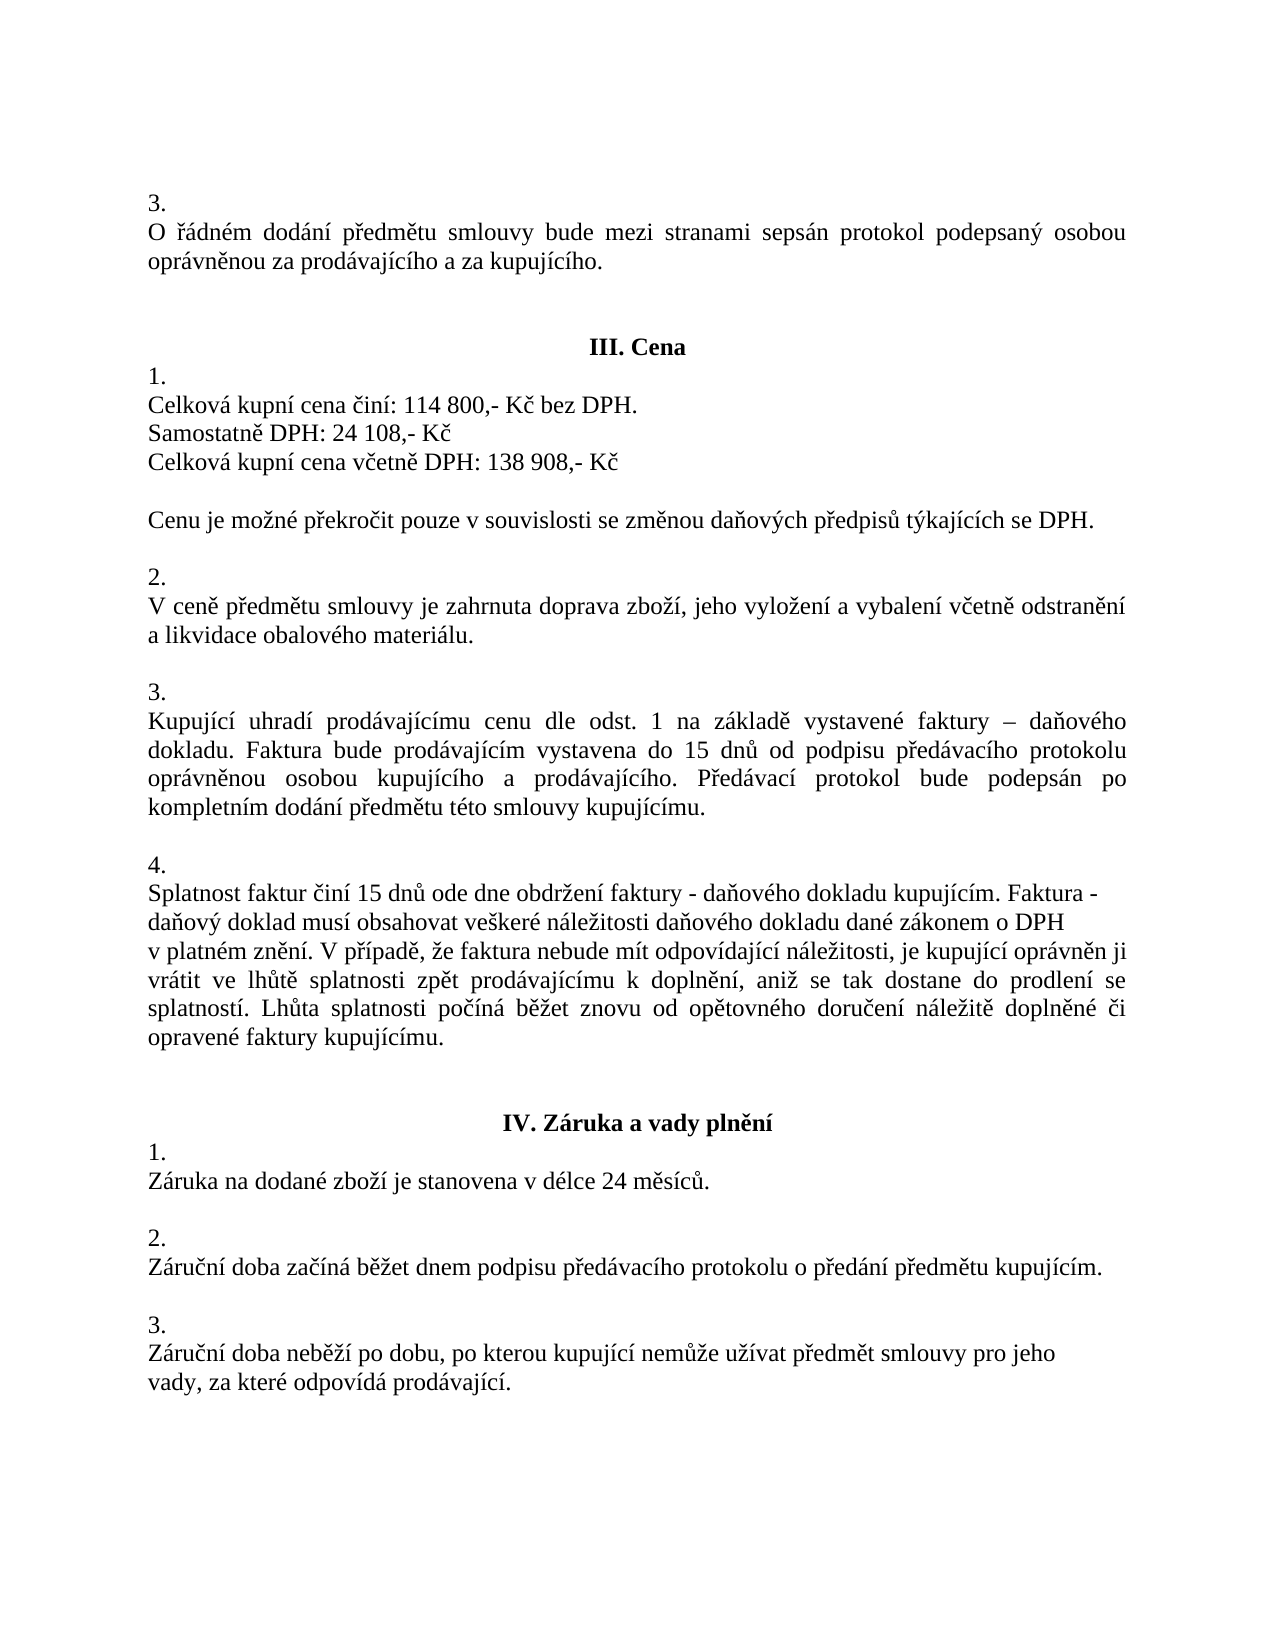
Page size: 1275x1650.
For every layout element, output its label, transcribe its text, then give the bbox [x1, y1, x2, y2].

text Záruka na dodané zboží je stanovena v délce 24 měsíců. [148, 1166, 1127, 1195]
text v platném znění. V případě, že faktura nebude mít odpovídající náležitosti, je kupující oprávněn ji vrátit ve lhůtě splatnosti zpět prodávajícímu k doplnění, aniž se tak dostane do prodlení se splatností. Lhůta splatnosti počíná běžet znovu od opětovného doručení náležitě doplněné či opravené faktury kupujícímu. [148, 936, 1127, 1051]
text 1. [148, 1137, 1127, 1166]
text 3. [148, 1310, 1127, 1338]
text daňový doklad musí obsahovat veškeré náležitosti daňového dokladu dané zákonem o DPH [148, 907, 1127, 936]
text 1. [148, 361, 1127, 390]
text Cenu je možné překročit pouze v souvislosti se změnou daňových předpisů týkajících se DPH. [148, 505, 1127, 533]
text Celková kupní cena činí: 114 800,- Kč bez DPH. [148, 390, 1127, 418]
text IV. Záruka a vady plnění [148, 1108, 1127, 1137]
text Záruční doba neběží po dobu, po kterou kupující nemůže užívat předmět smlouvy pro jeho [148, 1338, 1127, 1367]
text 3. [148, 188, 1127, 217]
text 2. [148, 562, 1127, 591]
text 3. [148, 677, 1127, 706]
text 2. [148, 1223, 1127, 1252]
text Záruční doba začíná běžet dnem podpisu předávacího protokolu o předání předmětu kupujícím. [148, 1252, 1127, 1281]
text Samostatně DPH: 24 108,- Kč [148, 418, 1127, 447]
text Splatnost faktur činí 15 dnů ode dne obdržení faktury - daňového dokladu kupujícím. Faktura - [148, 878, 1127, 907]
text 4. [148, 850, 1127, 878]
text V ceně předmětu smlouvy je zahrnuta doprava zboží, jeho vyložení a vybalení včetně odstranění a likvidace obalového materiálu. [148, 591, 1127, 648]
text vady, za které odpovídá prodávající. [148, 1367, 1127, 1396]
text Kupující uhradí prodávajícímu cenu dle odst. 1 na základě vystavené faktury – daňového dokladu. Faktura bude prodávajícím vystavena do 15 dnů od podpisu předávacího protokolu oprávněnou osobou kupujícího a prodávajícího. Předávací protokol bude podepsán po kompletním dodání předmětu této smlouvy kupujícímu. [148, 706, 1127, 821]
text Celková kupní cena včetně DPH: 138 908,- Kč [148, 447, 1127, 476]
text O řádném dodání předmětu smlouvy bude mezi stranami sepsán protokol podepsaný osobou oprávněnou za prodávajícího a za kupujícího. [148, 217, 1127, 275]
text III. Cena [148, 332, 1127, 361]
